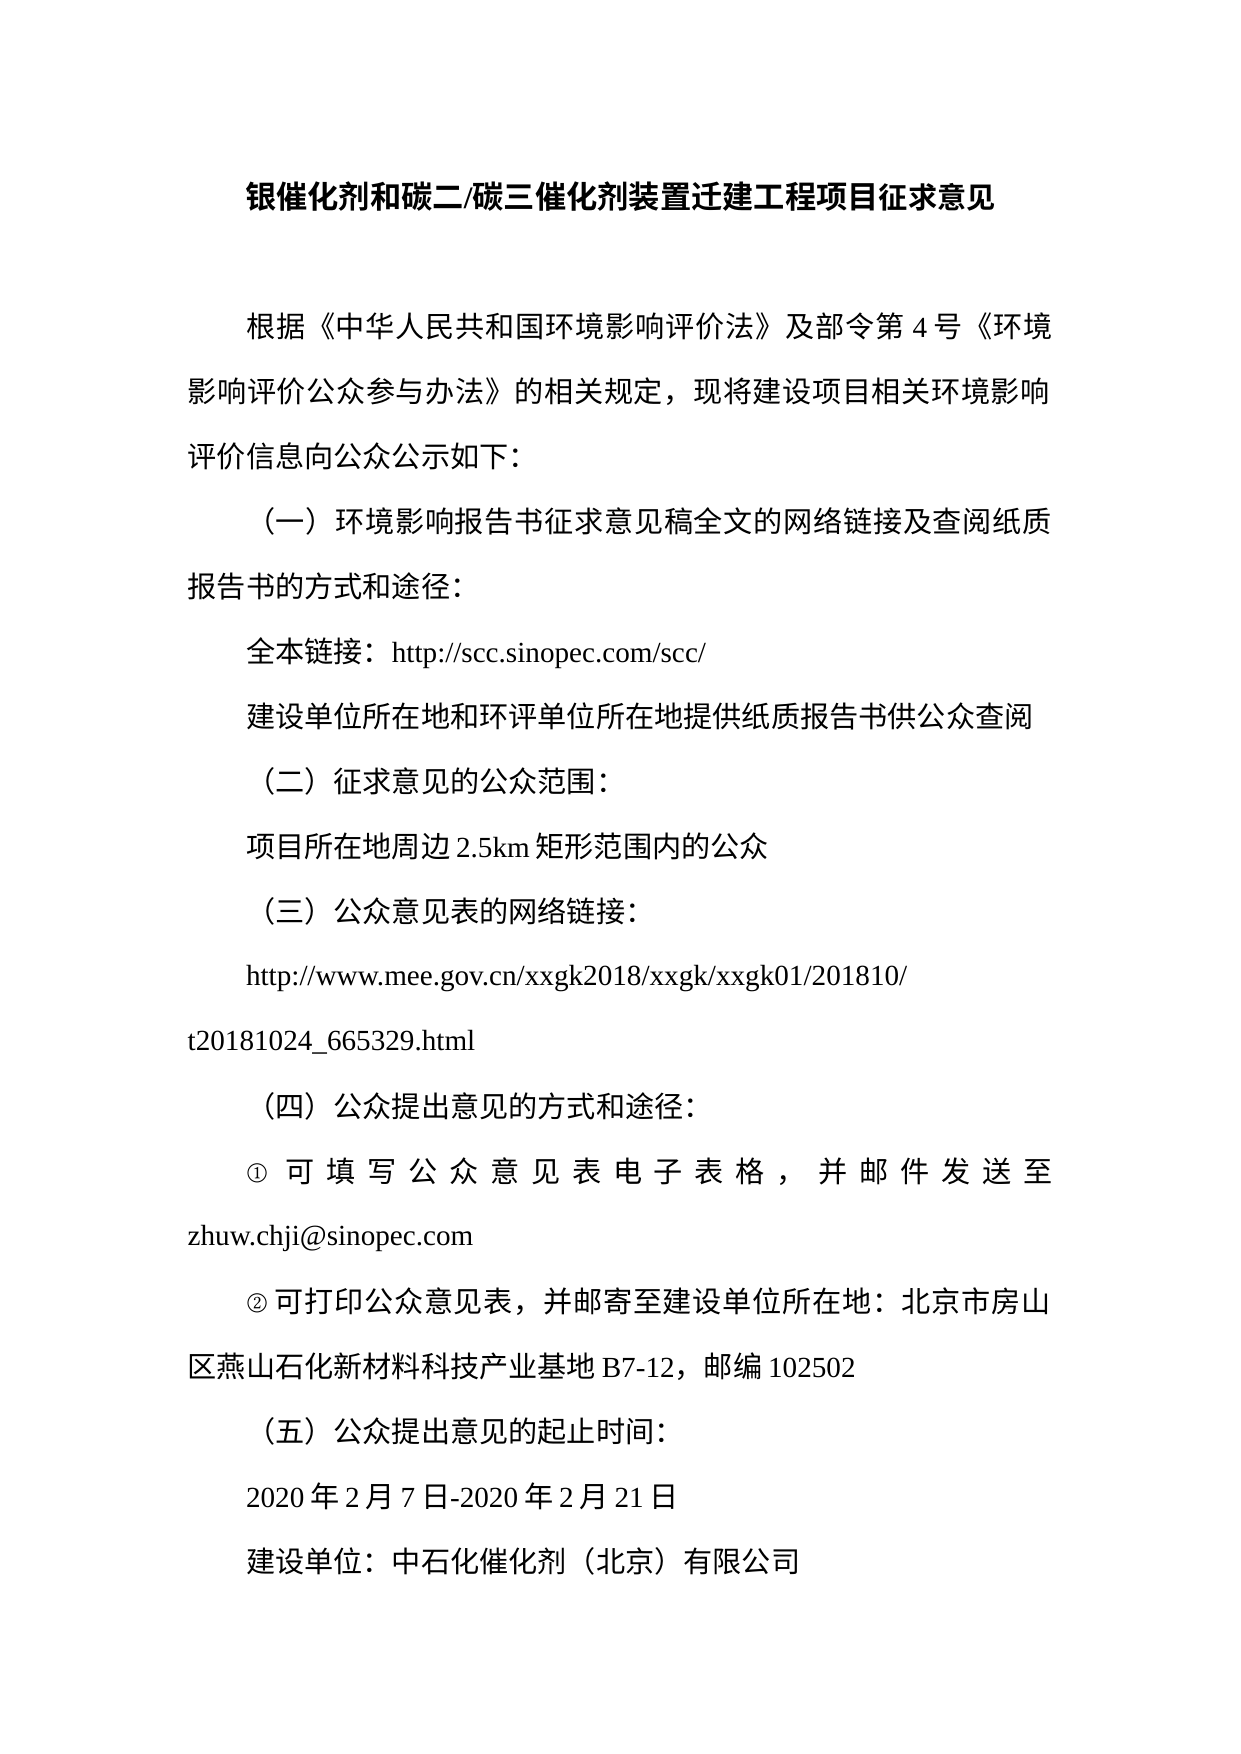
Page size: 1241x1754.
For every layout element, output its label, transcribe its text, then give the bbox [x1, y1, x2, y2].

text 建设单位所在地和环评单位所在地提供纸质报告书供公众查阅 [187, 682, 1053, 747]
text （三）公众意见表的网络链接： [187, 877, 1053, 942]
text ①可填写公众意见表电子表格，并邮件发送至zhuw.chji@sinopec.com [187, 1137, 1053, 1267]
text ②可打印公众意见表，并邮寄至建设单位所在地：北京市房山区燕山石化新材料科技产业基地B7-12，邮编102502 [187, 1267, 1053, 1397]
text （四）公众提出意见的方式和途径： [187, 1072, 1053, 1137]
text 银催化剂和碳二/碳三催化剂装置迁建工程项目征求意见 [187, 162, 1053, 227]
text 2020年2月7日-2020年2月21日 [187, 1462, 1053, 1527]
text 项目所在地周边2.5km矩形范围内的公众 [187, 812, 1053, 877]
text 建设单位：中石化催化剂（北京）有限公司 [187, 1527, 1053, 1592]
text （五）公众提出意见的起止时间： [187, 1397, 1053, 1462]
text http://www.mee.gov.cn/xxgk2018/xxgk/xxgk01/201810/t20181024_665329.html [187, 942, 1053, 1072]
text 全本链接：http://scc.sinopec.com/scc/ [187, 617, 1053, 682]
text （二）征求意见的公众范围： [187, 747, 1053, 812]
text 根据《中华人民共和国环境影响评价法》及部令第4号《环境影响评价公众参与办法》的相关规定，现将建设项目相关环境影响评价信息向公众公示如下： [187, 292, 1053, 487]
text （一）环境影响报告书征求意见稿全文的网络链接及查阅纸质报告书的方式和途径： [187, 487, 1053, 617]
